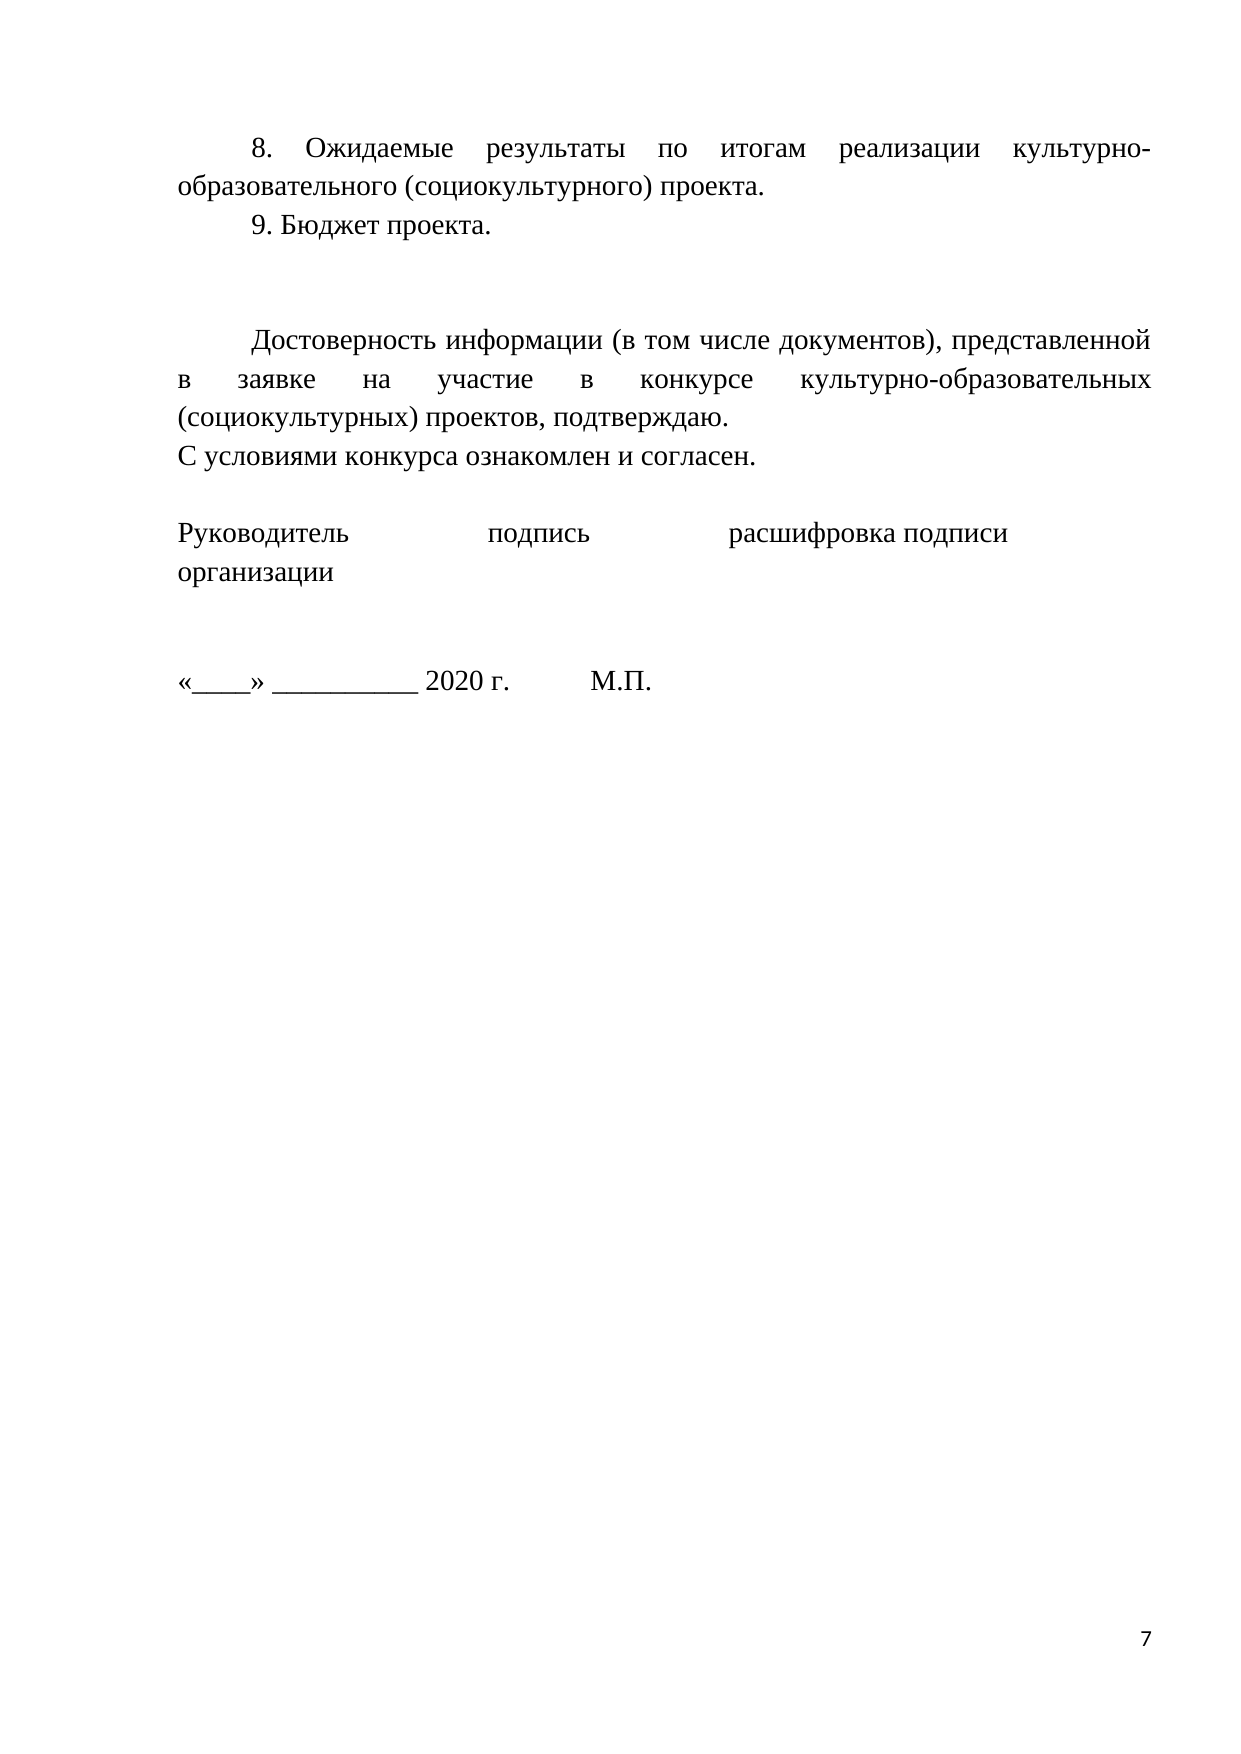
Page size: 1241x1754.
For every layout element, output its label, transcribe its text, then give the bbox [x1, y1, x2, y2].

text Достоверность информации (в том числе документов), представленной в заявке на участие в конкурсе культурно-образовательных (социокультурных) проектов, подтверждаю. [177, 322, 1152, 433]
text Руководитель подпись расшифровка подписи [177, 515, 1152, 549]
text 9. Бюджет проекта. [177, 207, 1152, 240]
text С условиями конкурса ознакомлен и согласен. [177, 438, 1152, 472]
text 8. Ожидаемые результаты по итогам реализации культурно-образовательного (социокультурного) проекта. [177, 130, 1152, 202]
text «____» __________ 2020 г. М.П. [177, 663, 1152, 697]
text организации [177, 554, 1152, 587]
